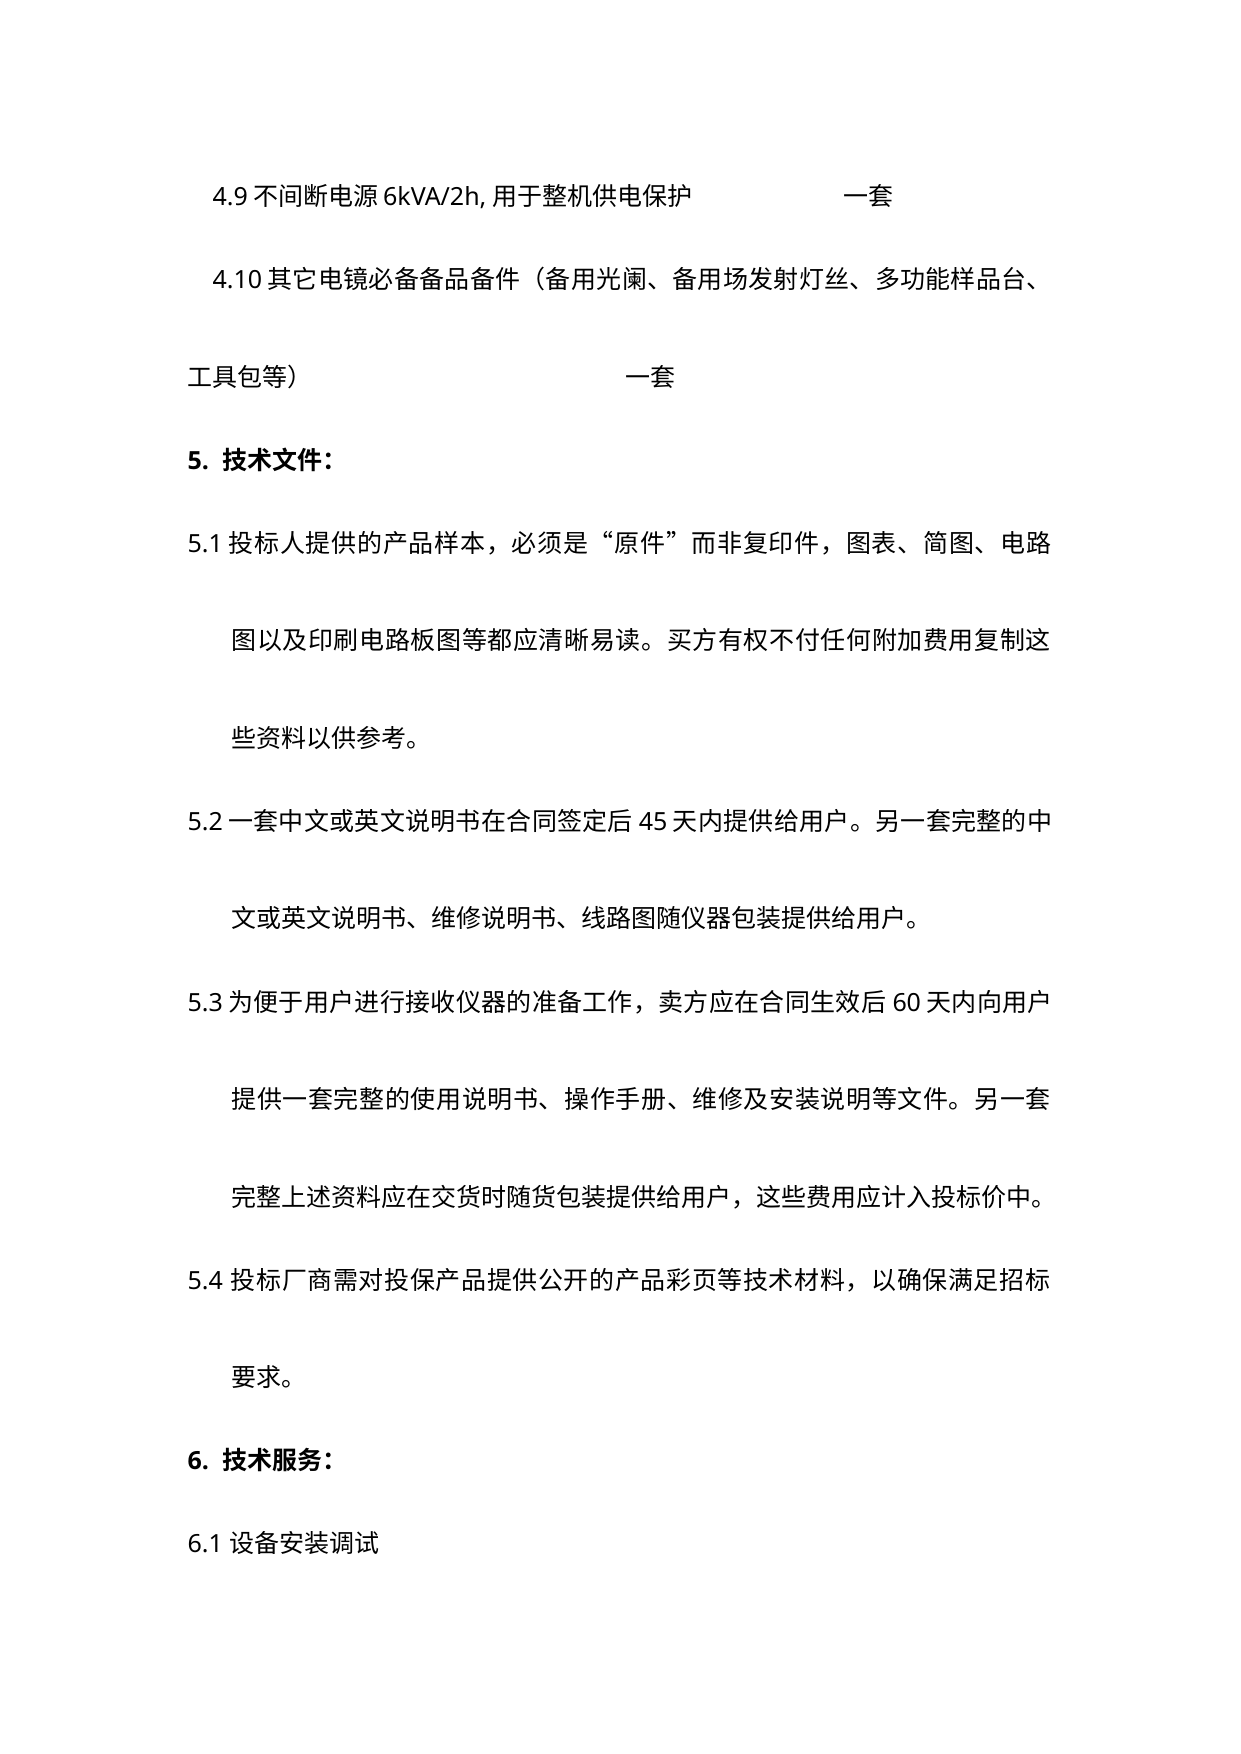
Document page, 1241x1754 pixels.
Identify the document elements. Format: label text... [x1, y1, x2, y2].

text 5. 技术文件： [187, 426, 1053, 491]
text 4.10其它电镜必备备品备件（备用光阑、备用场发射灯丝、多功能样品台、工具包等） 一套 [187, 245, 1053, 408]
text 5.4 投标厂商需对投保产品提供公开的产品彩页等技术材料，以确保满足招标要求。 [187, 1246, 1053, 1408]
text 4.9不间断电源6kVA/2h, 用于整机供电保护 一套 [187, 162, 1053, 227]
text 6. 技术服务： [187, 1426, 1053, 1491]
text 5.1投标人提供的产品样本，必须是“原件”而非复印件，图表、简图、电路图以及印刷电路板图等都应清晰易读。买方有权不付任何附加费用复制这些资料以供参考。 [187, 509, 1053, 769]
text 6.1 设备安装调试 [187, 1509, 1053, 1574]
text 5.2一套中文或英文说明书在合同签定后45天内提供给用户。另一套完整的中文或英文说明书、维修说明书、线路图随仪器包装提供给用户。 [187, 787, 1053, 949]
text 5.3为便于用户进行接收仪器的准备工作，卖方应在合同生效后60天内向用户提供一套完整的使用说明书、操作手册、维修及安装说明等文件。另一套完整上述资料应在交货时随货包装提供给用户，这些费用应计入投标价中。 [187, 968, 1053, 1228]
